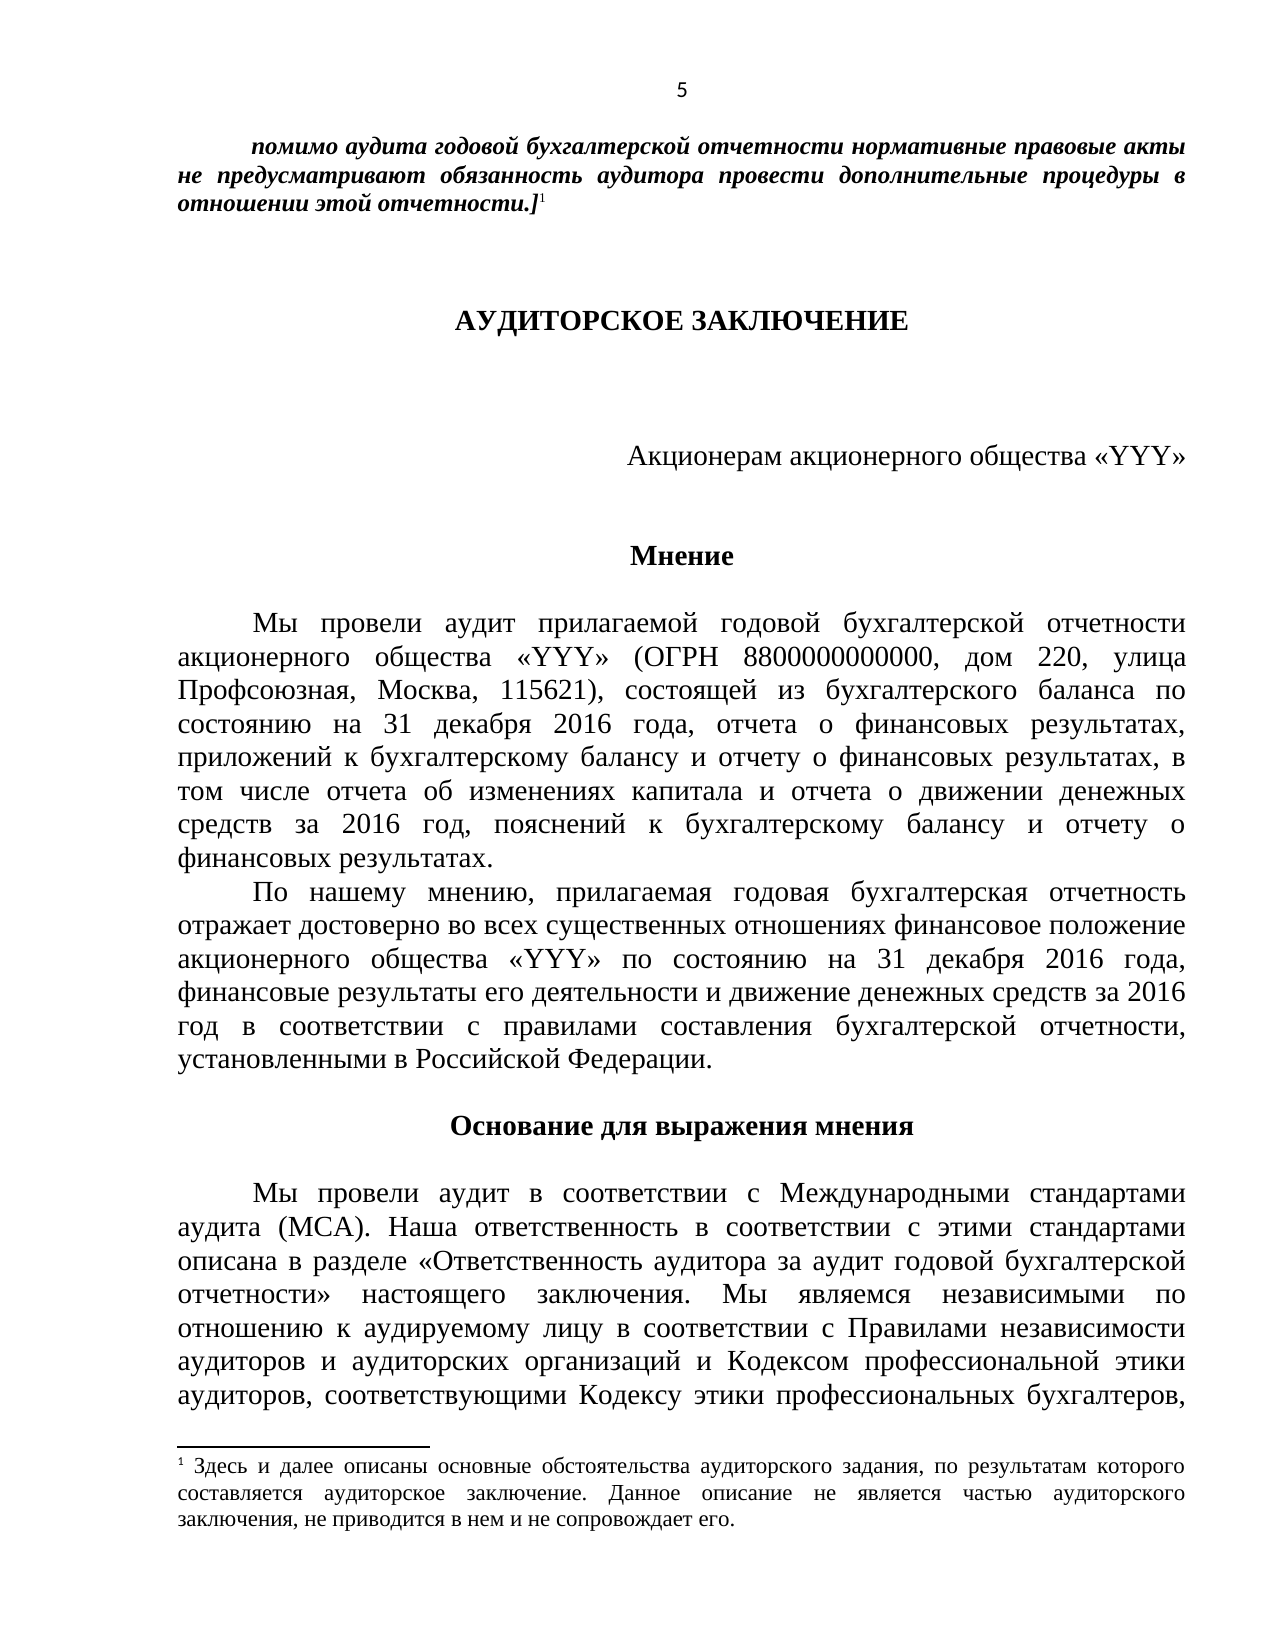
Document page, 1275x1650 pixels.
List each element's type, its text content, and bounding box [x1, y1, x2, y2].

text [177, 1176, 1186, 1410]
text Мы провели аудит прилагаемой годовой бухгалтерской отчетности акционерного общества «YYY» (ОГРН 8800000000000, дом 220, улица Профсоюзная, Москва, 115621), состоящей из бухгалтерского баланса по состоянию на 31 декабря 2016 года, отчета о финансовых результатах, приложений к бухгалтерскому балансу и отчету о финансовых результатах, в том числе отчета об изменениях капитала и отчета о движении денежных средств за 2016 год, пояснений к бухгалтерскому балансу и отчету о финансовых результатах. [177, 605, 1186, 874]
text АУДИТОРСКОЕ ЗАКЛЮЧЕНИЕ [177, 303, 1186, 337]
text Акционерам акционерного общества «YYY» [177, 438, 1186, 471]
text Мнение [177, 538, 1186, 572]
text Основание для выражения мнения [177, 1108, 1186, 1142]
text помимо аудита годовой бухгалтерской отчетности нормативные правовые акты не предусматривают обязанность аудитора провести дополнительные процедуры в отношении этой отчетности.] [177, 131, 1186, 217]
text По нашему мнению, прилагаемая годовая бухгалтерская отчетность отражает достоверно во всех существенных отношениях финансовое положение акционерного общества «YYY» по состоянию на 31 декабря 2016 года, финансовые результаты его деятельности и движение денежных средств за 2016 год в соответствии с правилами составления бухгалтерской отчетности, установленными в Российской Федерации. [177, 874, 1186, 1075]
